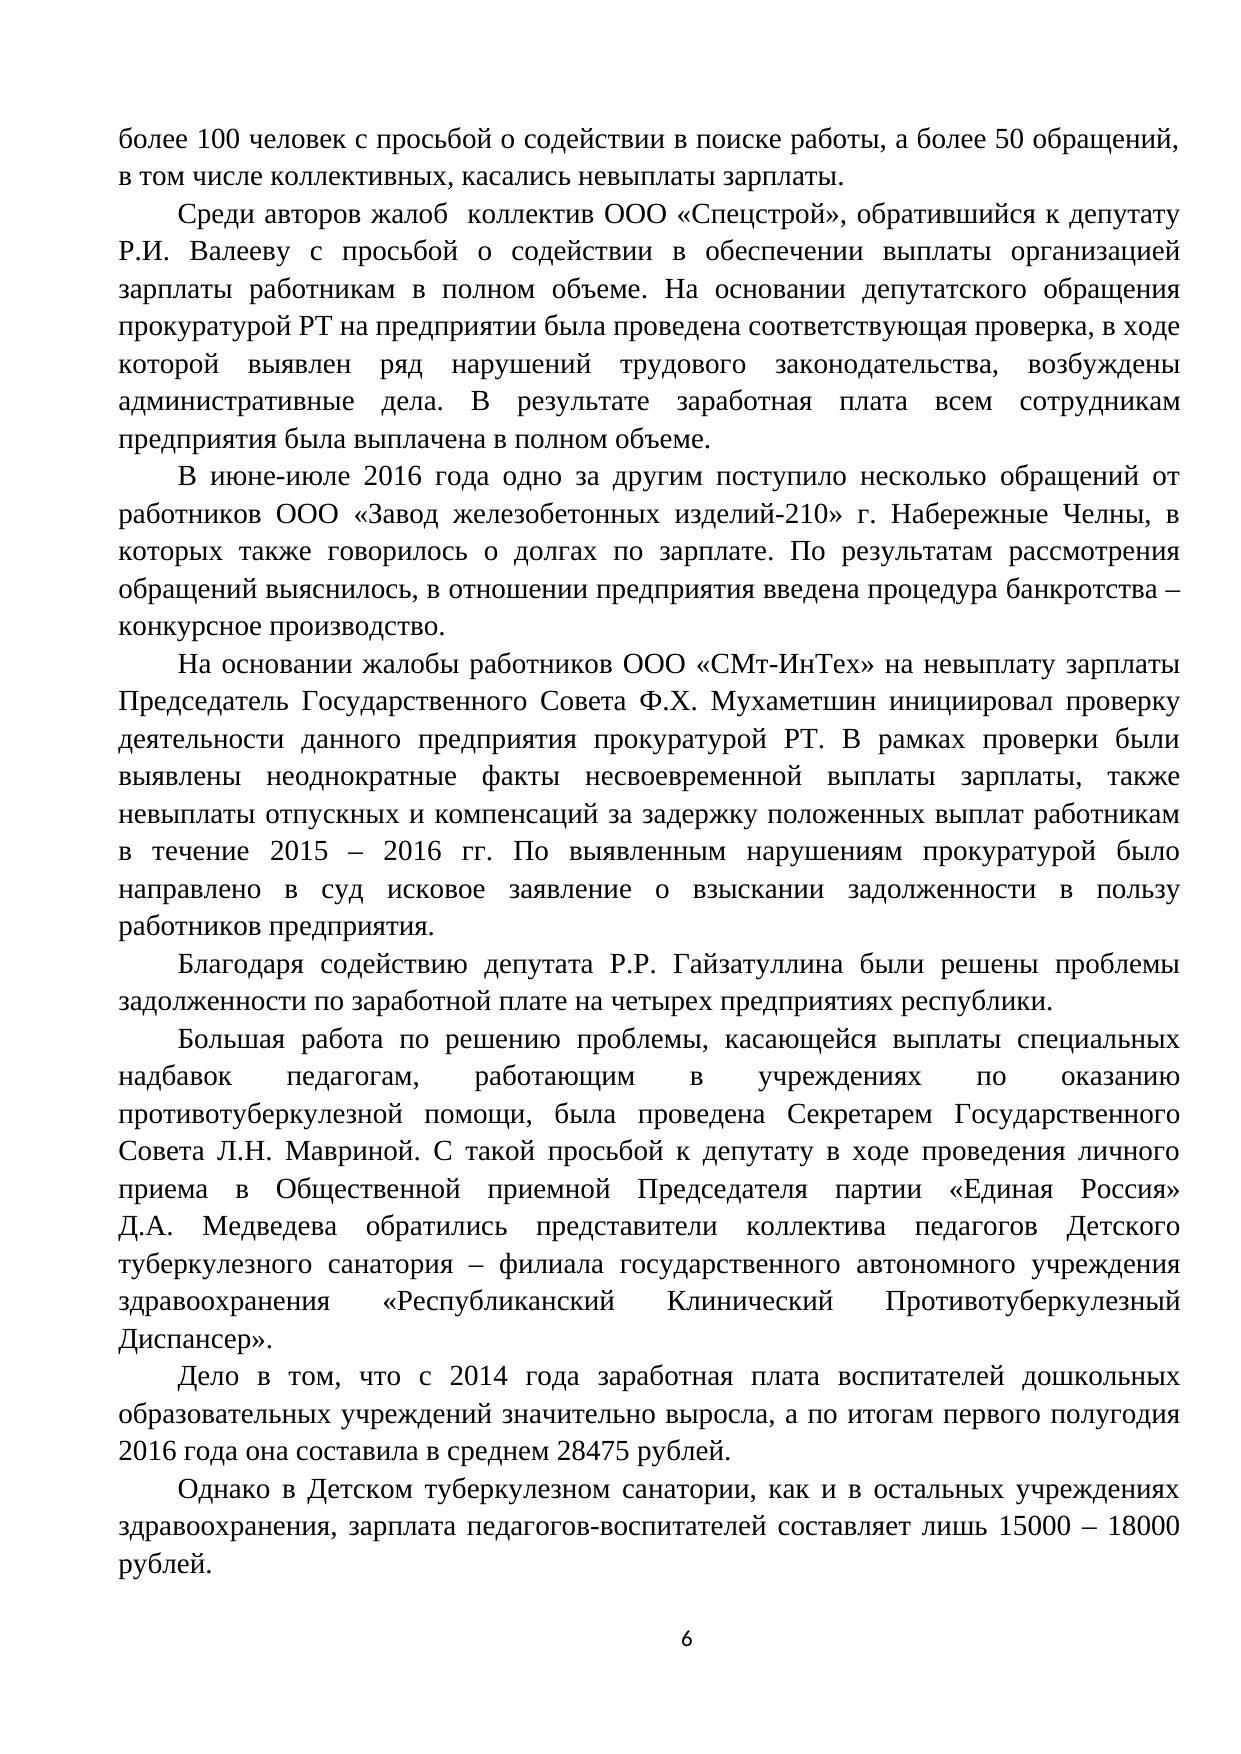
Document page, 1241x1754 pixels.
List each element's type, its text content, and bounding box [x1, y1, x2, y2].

text Однако в Детском туберкулезном санатории, как и в остальных учреждениях здравоохранения, зарплата педагогов-воспитателей составляет лишь 15000 – 18000 рублей. [118, 1468, 1181, 1581]
text Благодаря содействию депутата Р.Р. Гайзатуллина были решены проблемы задолженности по заработной плате на четырех предприятиях республики. [118, 943, 1181, 1018]
text Среди авторов жалоб коллектив ООО «Спецстрой», обратившийся к депутату Р.И. Валееву с просьбой о содействии в обеспечении выплаты организацией зарплаты работникам в полном объеме. На основании депутатского обращения прокуратурой РТ на предприятии была проведена соответствующая проверка, в ходе которой выявлен ряд нарушений трудового законодательства, возбуждены административные дела. В результате заработная плата всем сотрудникам предприятия была выплачена в полном объеме. [118, 193, 1181, 456]
text На основании жалобы работников ООО «СМт-ИнТех» на невыплату зарплаты Председатель Государственного Совета Ф.Х. Мухаметшин инициировал проверку деятельности данного предприятия прокуратурой РТ. В рамках проверки были выявлены неоднократные факты несвоевременной выплаты зарплаты, также невыплаты отпускных и компенсаций за задержку положенных выплат работникам в течение 2015 – 2016 гг. По выявленным нарушениям прокуратурой было направлено в суд исковое заявление о взыскании задолженности в пользу работников предприятия. [118, 643, 1181, 943]
text Дело в том, что с 2014 года заработная плата воспитателей дошкольных образовательных учреждений значительно выросла, а по итогам первого полугодия 2016 года она составила в среднем 28475 рублей. [118, 1356, 1181, 1468]
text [118, 118, 1181, 193]
text В июне-июле 2016 года одно за другим поступило несколько обращений от работников ООО «Завод железобетонных изделий-210» г. Набережные Челны, в которых также говорилось о долгах по зарплате. По результатам рассмотрения обращений выяснилось, в отношении предприятия введена процедура банкротства – конкурсное производство. [118, 456, 1181, 643]
text Большая работа по решению проблемы, касающейся выплаты специальных надбавок педагогам, работающим в учреждениях по оказанию противотуберкулезной помощи, была проведена Секретарем Государственного Совета Л.Н. Мавриной. С такой просьбой к депутату в ходе проведения личного приема в Общественной приемной Председателя партии «Единая Россия» Д.А. Медведева обратились представители коллектива педагогов Детского туберкулезного санатория – филиала государственного автономного учреждения здравоохранения «Республиканский Клинический Противотуберкулезный Диспансер». [118, 1018, 1181, 1356]
